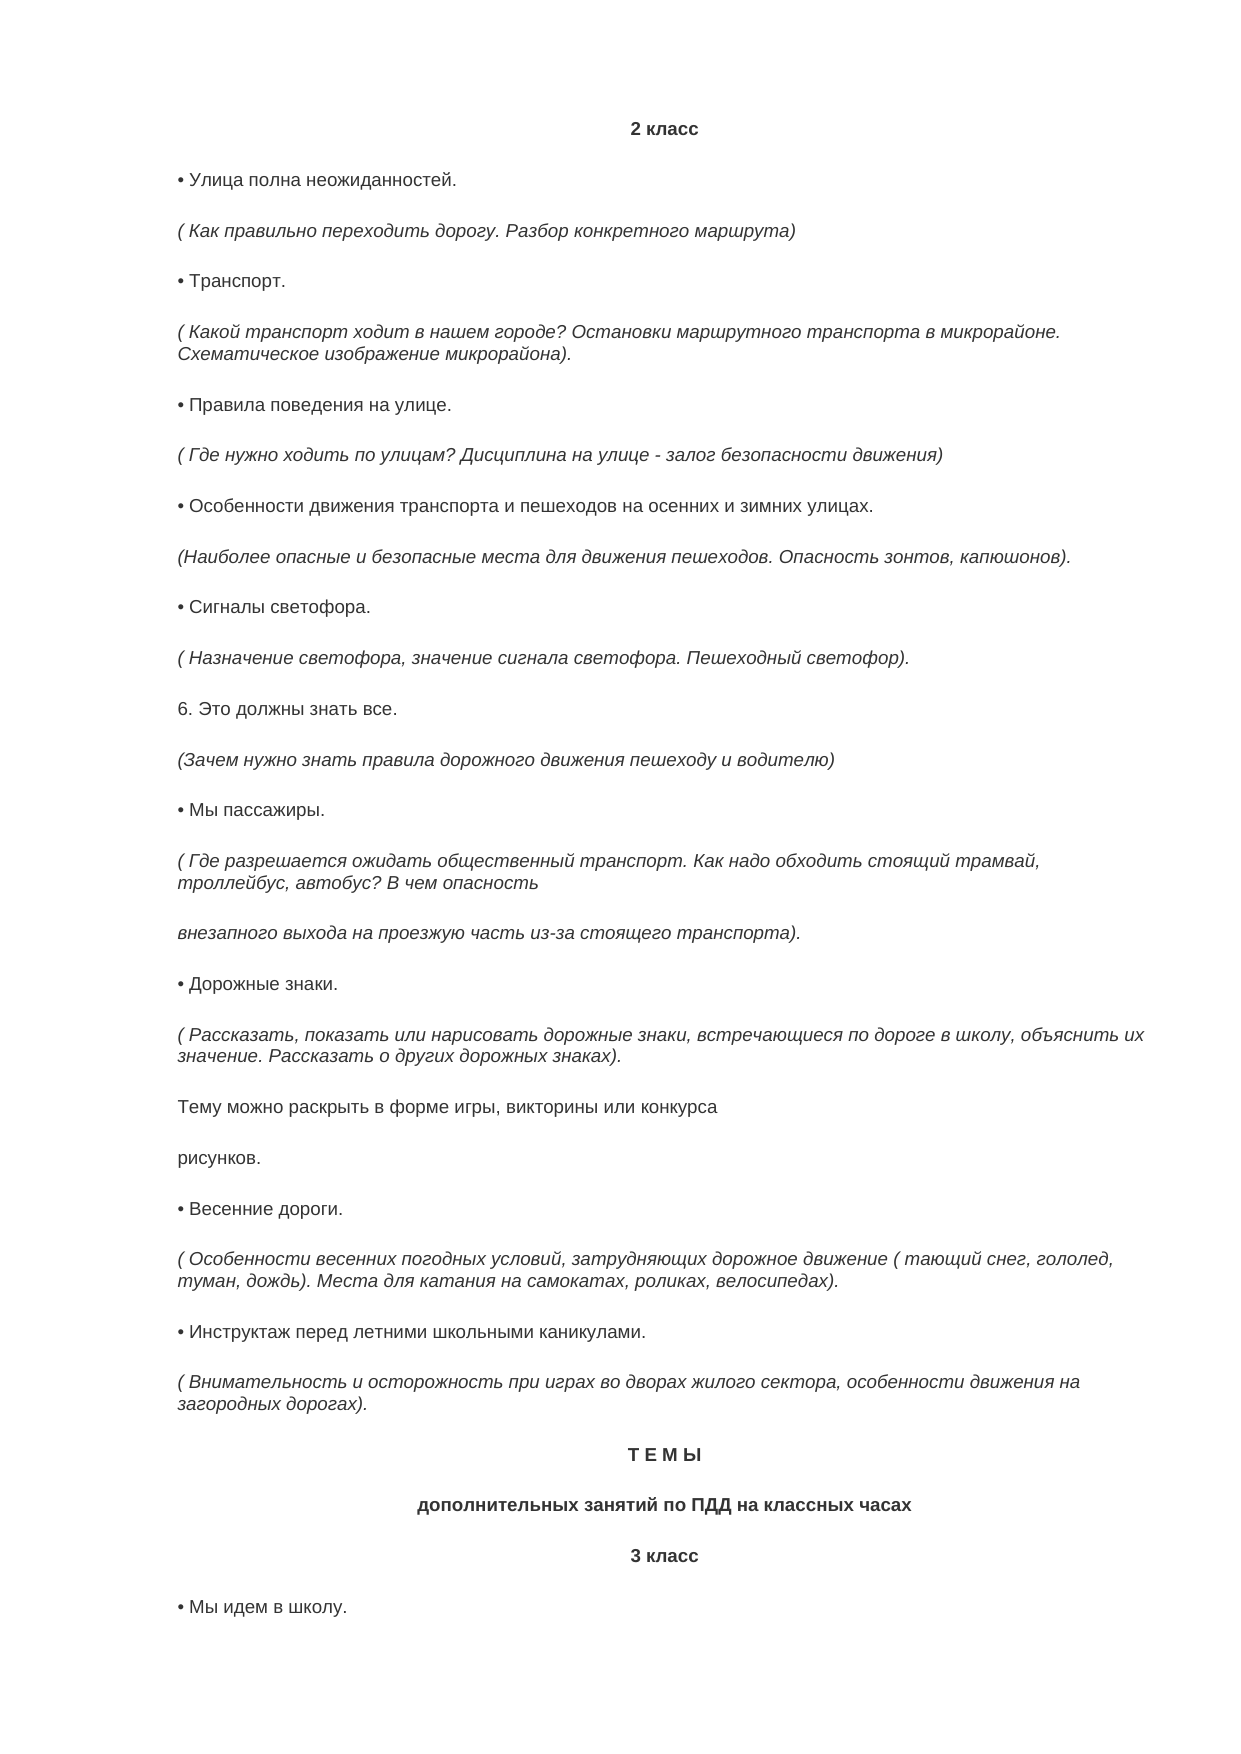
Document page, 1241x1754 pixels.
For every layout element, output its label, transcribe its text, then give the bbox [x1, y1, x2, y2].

text рисунков. [177, 1147, 1152, 1168]
text • Транспорт. [177, 270, 1152, 292]
text • Весенние дороги. [177, 1197, 1152, 1219]
text 3 класс [177, 1545, 1152, 1566]
text ( Где нужно ходить по улицам? Дисциплина на улице - залог безопасности движения) [177, 444, 1152, 466]
text (Наиболее опасные и безопасные места для движения пешеходов. Опасность зонтов, капюшонов). [177, 546, 1152, 567]
text • Сигналы светофора. [177, 596, 1152, 618]
text ( Как правильно переходить дорогу. Разбор конкретного маршрута) [177, 219, 1152, 241]
text • Мы пассажиры. [177, 799, 1152, 821]
text • Мы идем в школу. [177, 1596, 1152, 1617]
text внезапного выхода на проезжую часть из-за стоящего транспорта). [177, 922, 1152, 944]
text (Зачем нужно знать правила дорожного движения пешеходу и водителю) [177, 748, 1152, 770]
text дополнительных занятий по ПДД на классных часах [177, 1494, 1152, 1516]
text 2 класс [177, 118, 1152, 140]
text • Дорожные знаки. [177, 973, 1152, 994]
text • Особенности движения транспорта и пешеходов на осенних и зимних улицах. [177, 495, 1152, 516]
text • Инструктаж перед летними школьными каникулами. [177, 1320, 1152, 1342]
text ( Какой транспорт ходит в нашем городе? Остановки маршрутного транспорта в микрорайоне. Схематическое изображение микрорайона). [177, 321, 1152, 364]
text ( Рассказать, показать или нарисовать дорожные знаки, встречающиеся по дороге в школу, объяснить их значение. Рассказать о других дорожных знаках). [177, 1024, 1152, 1067]
text ( Особенности весенних погодных условий, затрудняющих дорожное движение ( тающий снег, гололед, туман, дождь). Места для катания на самокатах, роликах, велосипедах). [177, 1248, 1152, 1291]
text ( Внимательность и осторожность при играх во дворах жилого сектора, особенности движения на загородных дорогах). [177, 1371, 1152, 1414]
text 6. Это должны знать все. [177, 698, 1152, 719]
text Тему можно раскрыть в форме игры, викторины или конкурса [177, 1096, 1152, 1117]
text • Правила поведения на улице. [177, 393, 1152, 415]
text ( Назначение светофора, значение сигнала светофора. Пешеходный светофор). [177, 647, 1152, 668]
text • Улица полна неожиданностей. [177, 169, 1152, 190]
text Т Е М Ы [177, 1443, 1152, 1465]
text ( Где разрешается ожидать общественный транспорт. Как надо обходить стоящий трамвай, троллейбус, автобус? В чем опасность [177, 850, 1152, 893]
